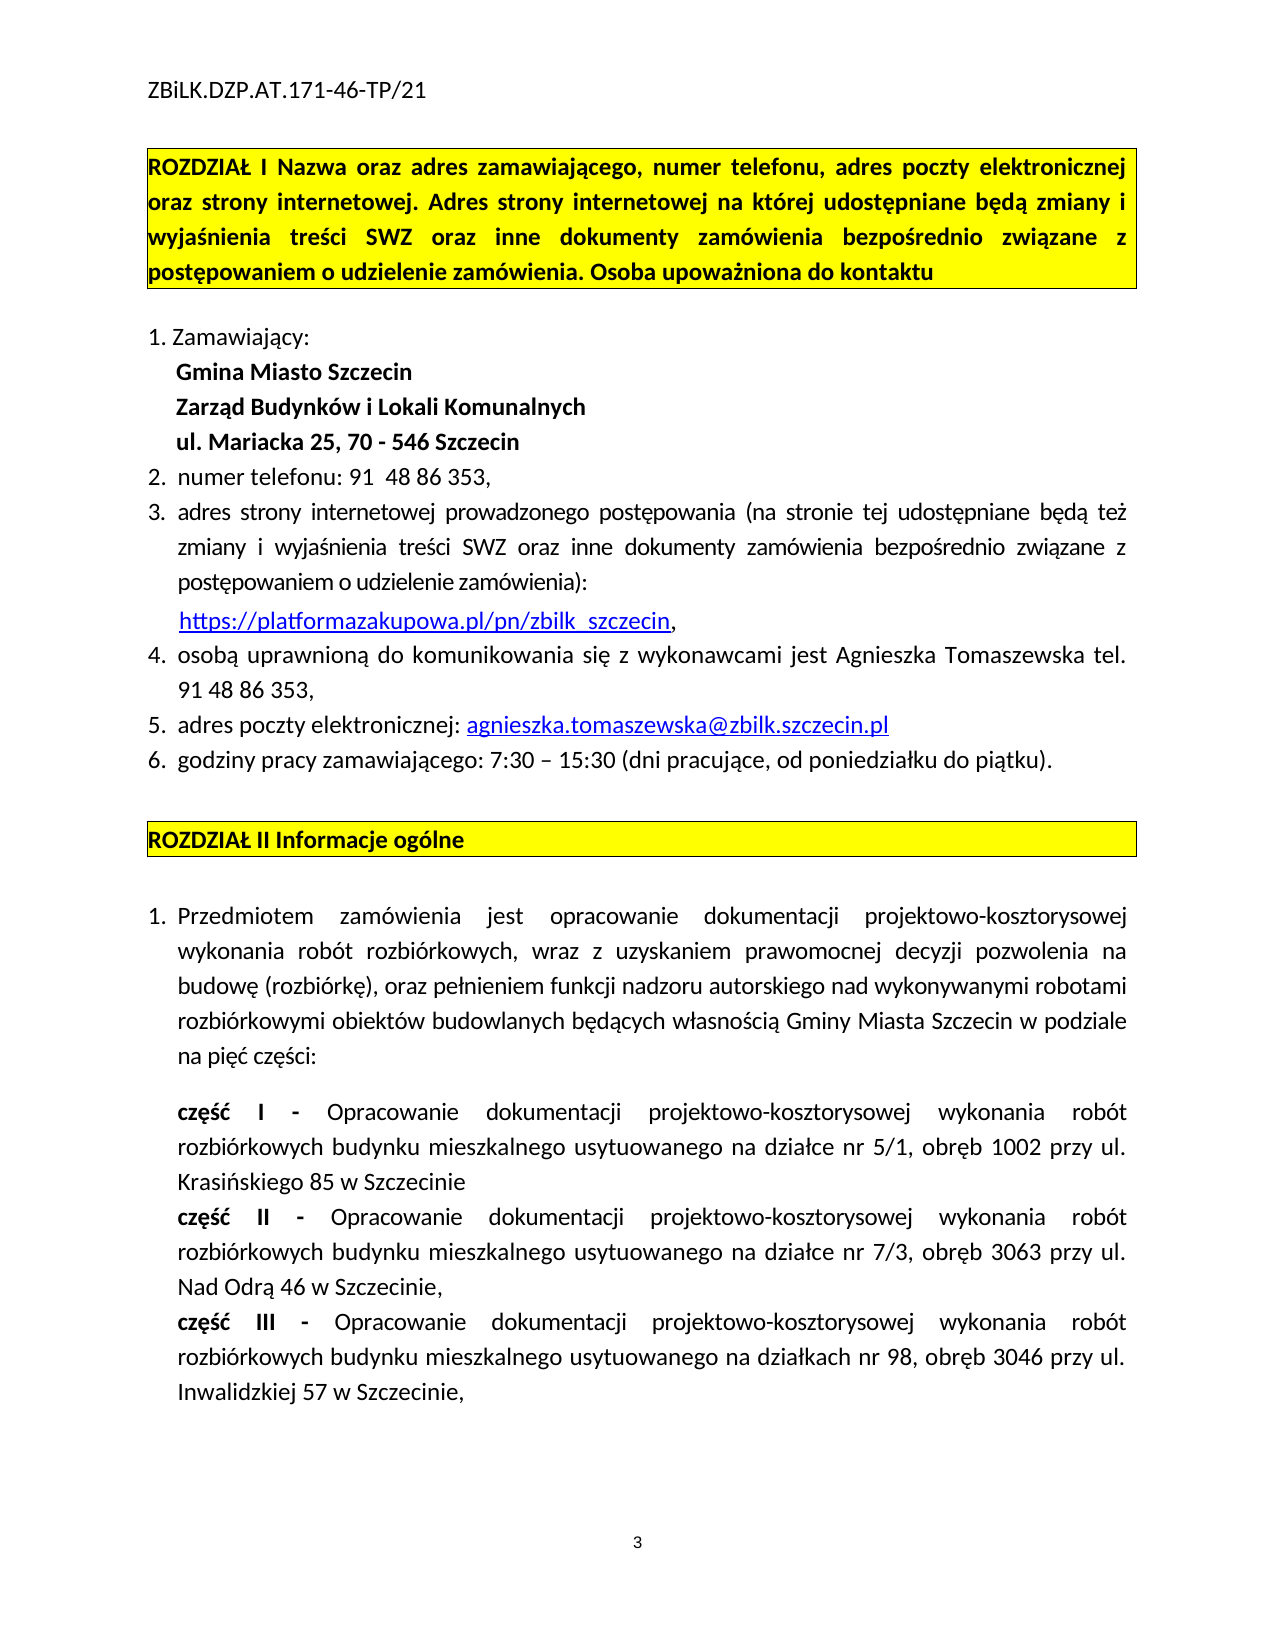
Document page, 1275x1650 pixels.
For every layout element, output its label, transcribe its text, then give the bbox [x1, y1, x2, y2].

list osobą uprawnioną do komunikowania się z wykonawcami jest Agnieszka Tomaszewska tel. 91 48 86 353, [148, 639, 1127, 704]
text część I - Opracowanie dokumentacji projektowo-kosztorysowej wykonania robót rozbiórkowych budynku mieszkalnego usytuowanego na działce nr 5/1, obręb 1002 przy ul. Krasińskiego 85 w Szczecinie [177, 1096, 1127, 1197]
list adres poczty elektronicznej: agnieszka.tomaszewska@zbilk.szczecin.pl [148, 709, 1127, 739]
text 1. Zamawiający: [148, 321, 1127, 352]
text ROZDZIAŁ I Nazwa oraz adres zamawiającego, numer telefonu, adres poczty elektronicznej oraz strony internetowej. Adres strony internetowej na której udostępniane będą zmiany i wyjaśnienia treści SWZ oraz inne dokumenty zamówienia bezpośrednio związane z postępowaniem o udzielenie zamówienia. Osoba upoważniona do kontaktu [148, 149, 1136, 288]
text Gmina Miasto Szczecin [148, 356, 1127, 387]
list Przedmiotem zamówienia jest opracowanie dokumentacji projektowo-kosztorysowej wykonania robót rozbiórkowych, wraz z uzyskaniem prawomocnej decyzji pozwolenia na budowę (rozbiórkę), oraz pełnieniem funkcji nadzoru autorskiego nad wykonywanymi robotami rozbiórkowymi obiektów budowlanych będących własnością Gminy Miasta Szczecin w podziale na pięć części: [148, 900, 1127, 1071]
text https://platformazakupowa.pl/pn/zbilk_szczecin, [148, 605, 1127, 635]
text ul. Mariacka 25, 70 - 546 Szczecin [148, 426, 1127, 457]
text Zarząd Budynków i Lokali Komunalnych [148, 391, 1127, 422]
list numer telefonu: 91 48 86 353, [148, 461, 1127, 492]
text ROZDZIAŁ II Informacje ogólne [148, 822, 1136, 856]
list godziny pracy zamawiającego: 7:30 – 15:30 (dni pracujące, od poniedziałku do piątku). [148, 744, 1127, 774]
list adres strony internetowej prowadzonego postępowania (na stronie tej udostępniane będą też zmiany i wyjaśnienia treści SWZ oraz inne dokumenty zamówienia bezpośrednio związane z postępowaniem o udzielenie zamówienia): [148, 496, 1127, 597]
text część III - Opracowanie dokumentacji projektowo-kosztorysowej wykonania robót rozbiórkowych budynku mieszkalnego usytuowanego na działkach nr 98, obręb 3046 przy ul. Inwalidzkiej 57 w Szczecinie, [177, 1306, 1127, 1407]
list część II - Opracowanie dokumentacji projektowo-kosztorysowej wykonania robót rozbiórkowych budynku mieszkalnego usytuowanego na działce nr 7/3, obręb 3063 przy ul. Nad Odrą 46 w Szczecinie, [177, 1201, 1127, 1302]
